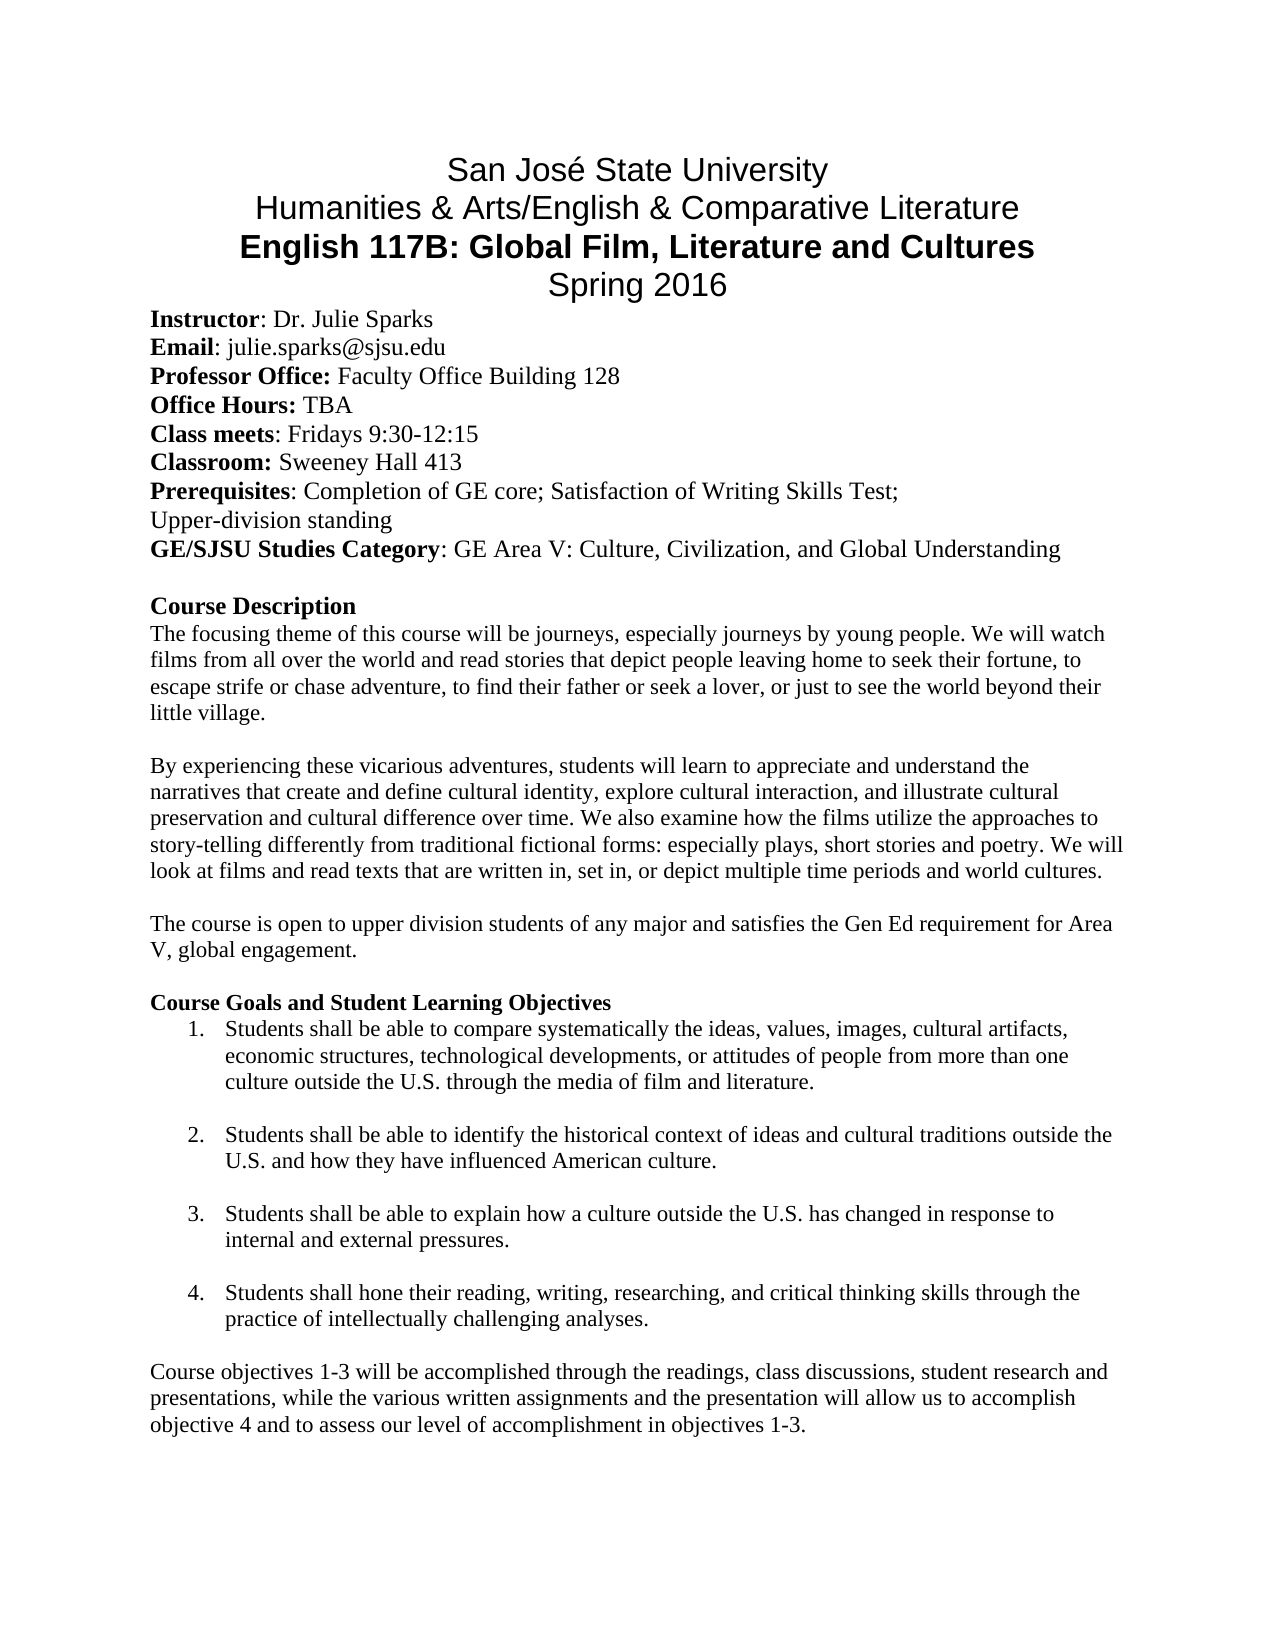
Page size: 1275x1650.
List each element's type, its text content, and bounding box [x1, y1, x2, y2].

text Office Hours: TBA [150, 390, 1125, 419]
text Course objectives 1-3 will be accomplished through the readings, class discussions, student research and presentations, while the various written assignments and the presentation will allow us to accomplish objective 4 and to assess our level of accomplishment in objectives 1-3. [150, 1358, 1125, 1437]
text English 117B: Global Film, Literature and Cultures [150, 227, 1125, 265]
text Professor Office: Faculty Office Building 128 [150, 361, 1125, 390]
text By experiencing these vicarious adventures, students will learn to appreciate and understand the narratives that create and define cultural identity, explore cultural interaction, and illustrate cultural preservation and cultural difference over time. We also examine how the films utilize the approaches to story-telling differently from traditional fictional forms: especially plays, short stories and poetry. We will look at films and read texts that are written in, set in, or depict multiple time periods and world cultures. [150, 752, 1125, 883]
text Humanities & Arts/English & Comparative Literature [150, 188, 1125, 227]
text San José State University [150, 150, 1125, 188]
text The focusing theme of this course will be journeys, especially journeys by young people. We will watch films from all over the world and read stories that depict people leaving home to seek their fortune, to escape strife or chase adventure, to find their father or seek a lover, or just to see the world beyond their little village. [150, 620, 1125, 725]
list Students shall hone their reading, writing, researching, and critical thinking skills through the practice of intellectually challenging analyses. [187, 1279, 1125, 1332]
text Instructor: Dr. Julie Sparks [150, 304, 1125, 332]
text Email: julie.sparks@sjsu.edu [150, 332, 1125, 361]
text Prerequisites: Completion of GE core; Satisfaction of Writing Skills Test; [150, 476, 1125, 505]
text Course Goals and Student Learning Objectives [150, 989, 1125, 1015]
list Students shall be able to compare systematically the ideas, values, images, cultural artifacts, economic structures, technological developments, or attitudes of people from more than one culture outside the U.S. through the media of film and literature. [187, 1015, 1125, 1094]
text Upper-division standing [150, 505, 1125, 534]
text The course is open to upper division students of any major and satisfies the Gen Ed requirement for Area V, global engagement. [150, 910, 1125, 963]
list Students shall be able to identify the historical context of ideas and cultural traditions outside the U.S. and how they have influenced American culture. [187, 1121, 1125, 1173]
text Classroom: Sweeney Hall 413 [150, 447, 1125, 476]
text Spring 2016 [150, 265, 1125, 304]
text GE/SJSU Studies Category: GE Area V: Culture, Civilization, and Global Understanding [150, 534, 1125, 562]
text Class meets: Fridays 9:30-12:15 [150, 419, 1125, 447]
list Students shall be able to explain how a culture outside the U.S. has changed in response to internal and external pressures. [187, 1200, 1125, 1252]
text Course Description [150, 591, 1125, 620]
